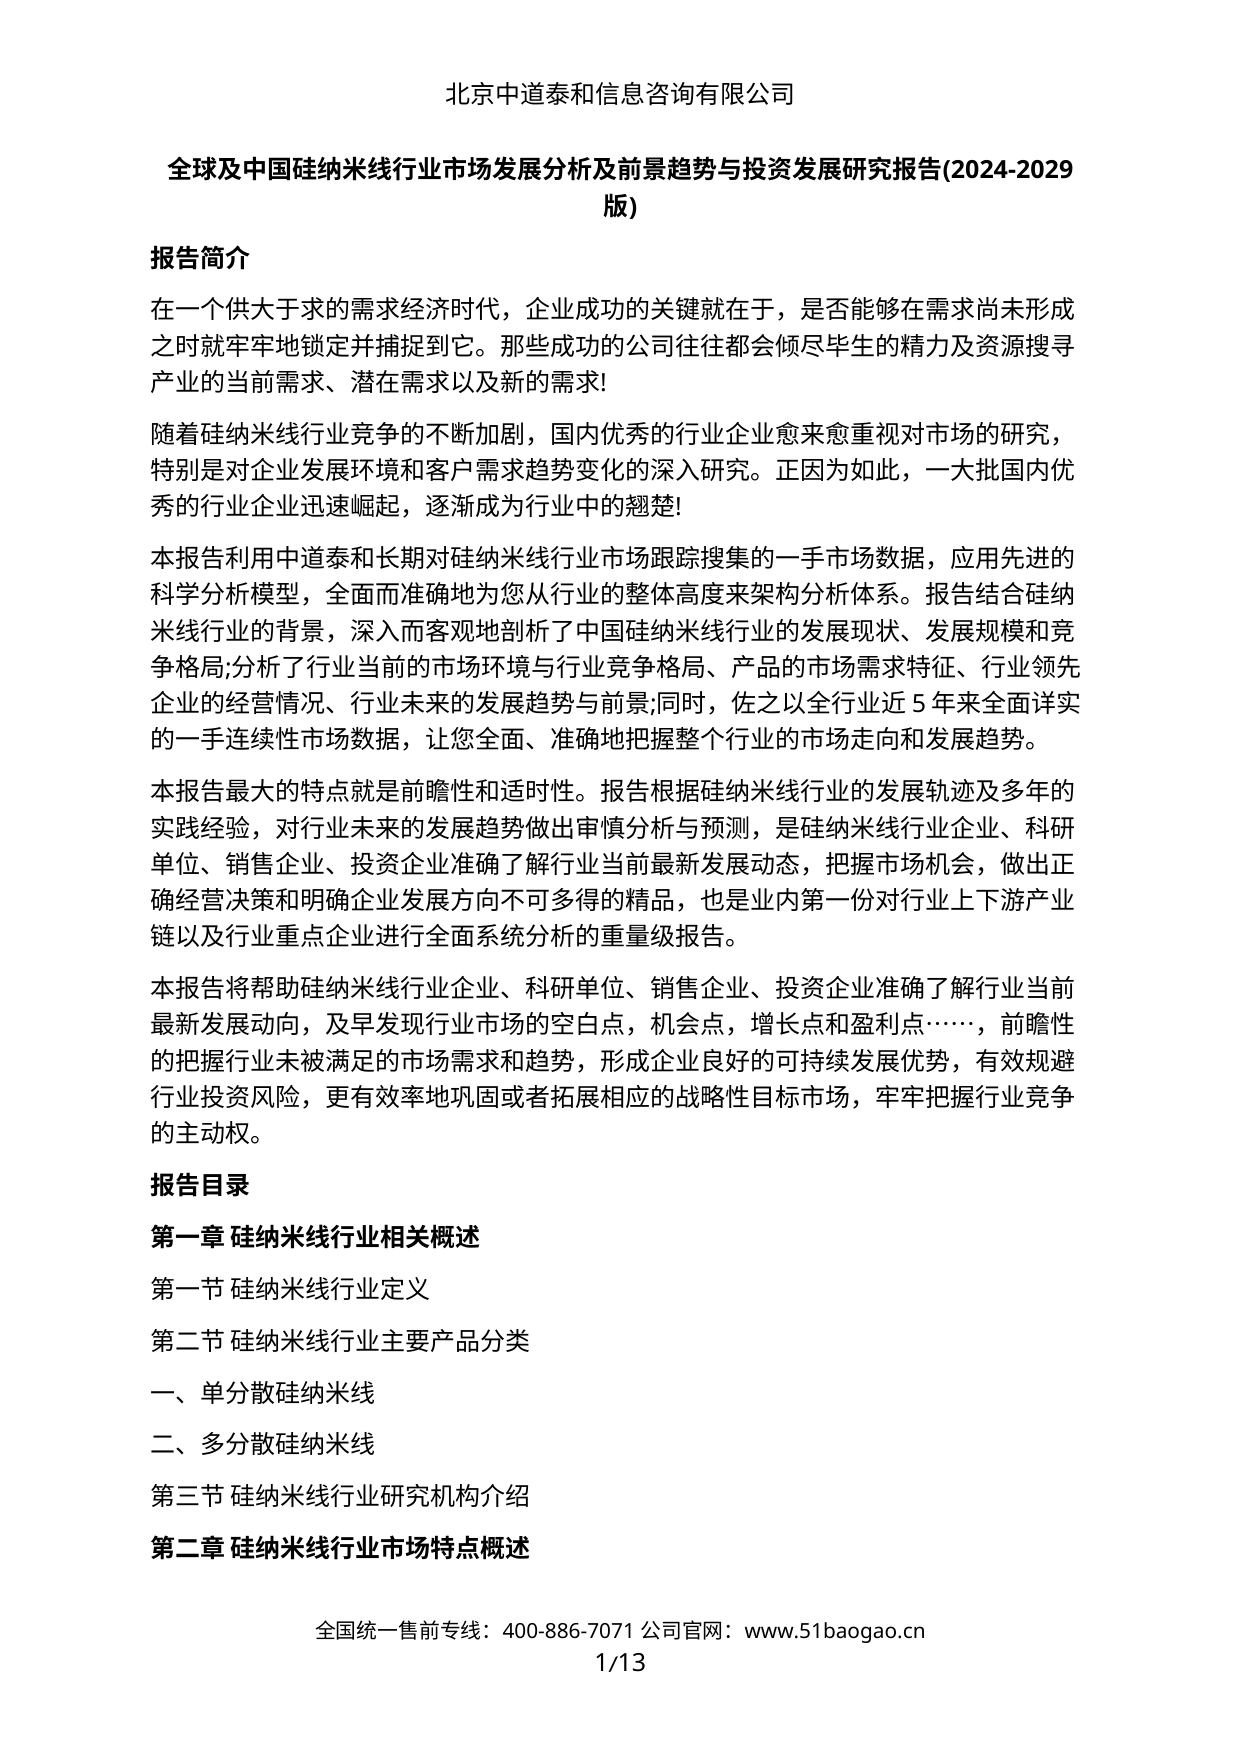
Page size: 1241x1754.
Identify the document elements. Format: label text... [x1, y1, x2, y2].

text 本报告将帮助硅纳米线行业企业、科研单位、销售企业、投资企业准确了解行业当前最新发展动向，及早发现行业市场的空白点，机会点，增长点和盈利点……，前瞻性的把握行业未被满足的市场需求和趋势，形成企业良好的可持续发展优势，有效规避行业投资风险，更有效率地巩固或者拓展相应的战略性目标市场，牢牢把握行业竞争的主动权。 [150, 969, 1090, 1150]
text 二、多分散硅纳米线 [150, 1425, 1090, 1461]
text 全球及中国硅纳米线行业市场发展分析及前景趋势与投资发展研究报告(2024-2029版) [150, 150, 1090, 222]
text 第一章 硅纳米线行业相关概述 [150, 1217, 1090, 1254]
text 在一个供大于求的需求经济时代，企业成功的关键就在于，是否能够在需求尚未形成之时就牢牢地锁定并捕捉到它。那些成功的公司往往都会倾尽毕生的精力及资源搜寻产业的当前需求、潜在需求以及新的需求! [150, 290, 1090, 399]
text 一、单分散硅纳米线 [150, 1373, 1090, 1409]
text 第一节 硅纳米线行业定义 [150, 1269, 1090, 1306]
text 第二章 硅纳米线行业市场特点概述 [150, 1529, 1090, 1565]
text 本报告利用中道泰和长期对硅纳米线行业市场跟踪搜集的一手市场数据，应用先进的科学分析模型，全面而准确地为您从行业的整体高度来架构分析体系。报告结合硅纳米线行业的背景，深入而客观地剖析了中国硅纳米线行业的发展现状、发展规模和竞争格局;分析了行业当前的市场环境与行业竞争格局、产品的市场需求特征、行业领先企业的经营情况、行业未来的发展趋势与前景;同时，佐之以全行业近5年来全面详实的一手连续性市场数据，让您全面、准确地把握整个行业的市场走向和发展趋势。 [150, 539, 1090, 756]
text 本报告最大的特点就是前瞻性和适时性。报告根据硅纳米线行业的发展轨迹及多年的实践经验，对行业未来的发展趋势做出审慎分析与预测，是硅纳米线行业企业、科研单位、销售企业、投资企业准确了解行业当前最新发展动态，把握市场机会，做出正确经营决策和明确企业发展方向不可多得的精品，也是业内第一份对行业上下游产业链以及行业重点企业进行全面系统分析的重量级报告。 [150, 772, 1090, 953]
text 随着硅纳米线行业竞争的不断加剧，国内优秀的行业企业愈来愈重视对市场的研究，特别是对企业发展环境和客户需求趋势变化的深入研究。正因为如此，一大批国内优秀的行业企业迅速崛起，逐渐成为行业中的翘楚! [150, 414, 1090, 523]
text 第二节 硅纳米线行业主要产品分类 [150, 1321, 1090, 1357]
text 报告简介 [150, 238, 1090, 274]
text 第三节 硅纳米线行业研究机构介绍 [150, 1477, 1090, 1513]
text 报告目录 [150, 1166, 1090, 1202]
